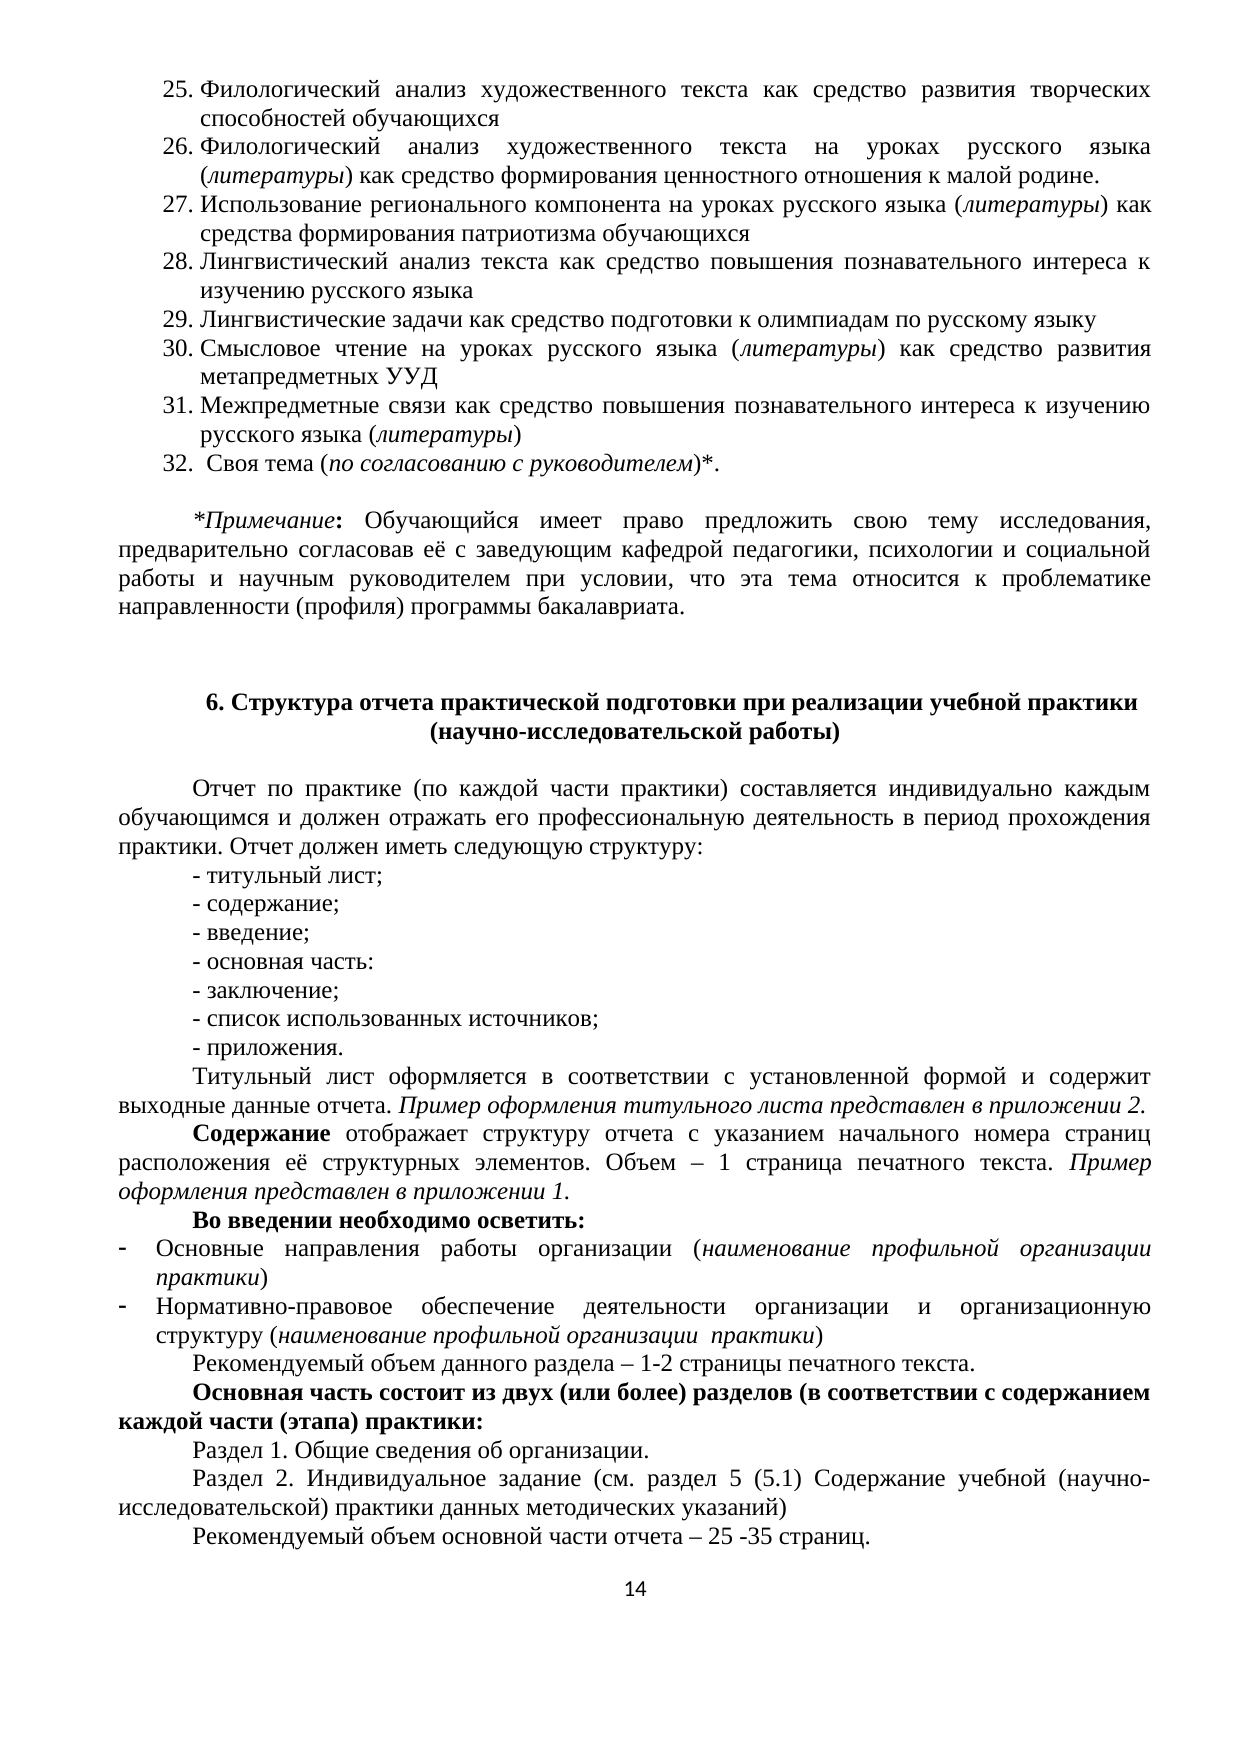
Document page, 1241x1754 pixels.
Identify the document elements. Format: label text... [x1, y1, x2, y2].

list Своя тема (по согласованию с руководителем)*. [162, 448, 1152, 476]
text Рекомендуемый объем основной части отчета – 25 -35 страниц. [118, 1521, 1152, 1550]
text - введение; [118, 917, 1152, 946]
text Рекомендуемый объем данного раздела – 1-2 страницы печатного текста. [118, 1348, 1152, 1377]
list Лингвистический анализ текста как средство повышения познавательного интереса к изучению русского языка [162, 246, 1152, 304]
list Лингвистические задачи как средство подготовки к олимпиадам по русскому языку [162, 304, 1152, 333]
list Филологический анализ художественного текста на уроках русского языка (литературы) как средство формирования ценностного отношения к малой родине. [162, 131, 1152, 189]
text Во введении необходимо осветить: [118, 1205, 1152, 1233]
text *Примечание: Обучающийся имеет право предложить свою тему исследования, предварительно согласовав её с заведующим кафедрой педагогики, психологии и социальной работы и научным руководителем при условии, что эта тема относится к проблематике направленности (профиля) программы бакалавриата. [118, 505, 1152, 620]
text - приложения. [118, 1032, 1152, 1061]
text - заключение; [118, 975, 1152, 1003]
text - основная часть: [118, 946, 1152, 975]
text Раздел 1. Общие сведения об организации. [118, 1435, 1152, 1463]
list Межпредметные связи как средство повышения познавательного интереса к изучению русского языка (литературы) [162, 390, 1152, 448]
text 6. Структура отчета практической подготовки при реализации учебной практики (научно-исследовательской работы) [118, 687, 1152, 745]
list Филологический анализ художественного текста как средство развития творческих способностей обучающихся [162, 74, 1152, 131]
text - список использованных источников; [118, 1003, 1152, 1032]
text Раздел 2. Индивидуальное задание (см. раздел 5 (5.1) Содержание учебной (научно-исследовательской) практики данных методических указаний) [118, 1463, 1152, 1521]
list Смысловое чтение на уроках русского языка (литературы) как средство развития метапредметных УУД [162, 333, 1152, 390]
text Титульный лист оформляется в соответствии с установленной формой и содержит выходные данные отчета. Пример оформления титульного листа представлен в приложении 2. [118, 1061, 1152, 1118]
text Основная часть состоит из двух (или более) разделов (в соответствии с содержанием каждой части (этапа) практики: [118, 1377, 1152, 1435]
list Основные направления работы организации (наименование профильной организации практики) [118, 1233, 1152, 1291]
list Использование регионального компонента на уроках русского языка (литературы) как средства формирования патриотизма обучающихся [162, 189, 1152, 246]
list Нормативно-правовое обеспечение деятельности организации и организационную структуру (наименование профильной организации практики) [118, 1291, 1152, 1348]
text - содержание; [118, 888, 1152, 917]
text Содержание отображает структуру отчета с указанием начального номера страниц расположения её структурных элементов. Объем – 1 страница печатного текста. Пример оформления представлен в приложении 1. [118, 1118, 1152, 1205]
text - титульный лист; [118, 860, 1152, 888]
text Отчет по практике (по каждой части практики) составляется индивидуально каждым обучающимся и должен отражать его профессиональную деятельность в период прохождения практики. Отчет должен иметь следующую структуру: [118, 773, 1152, 860]
